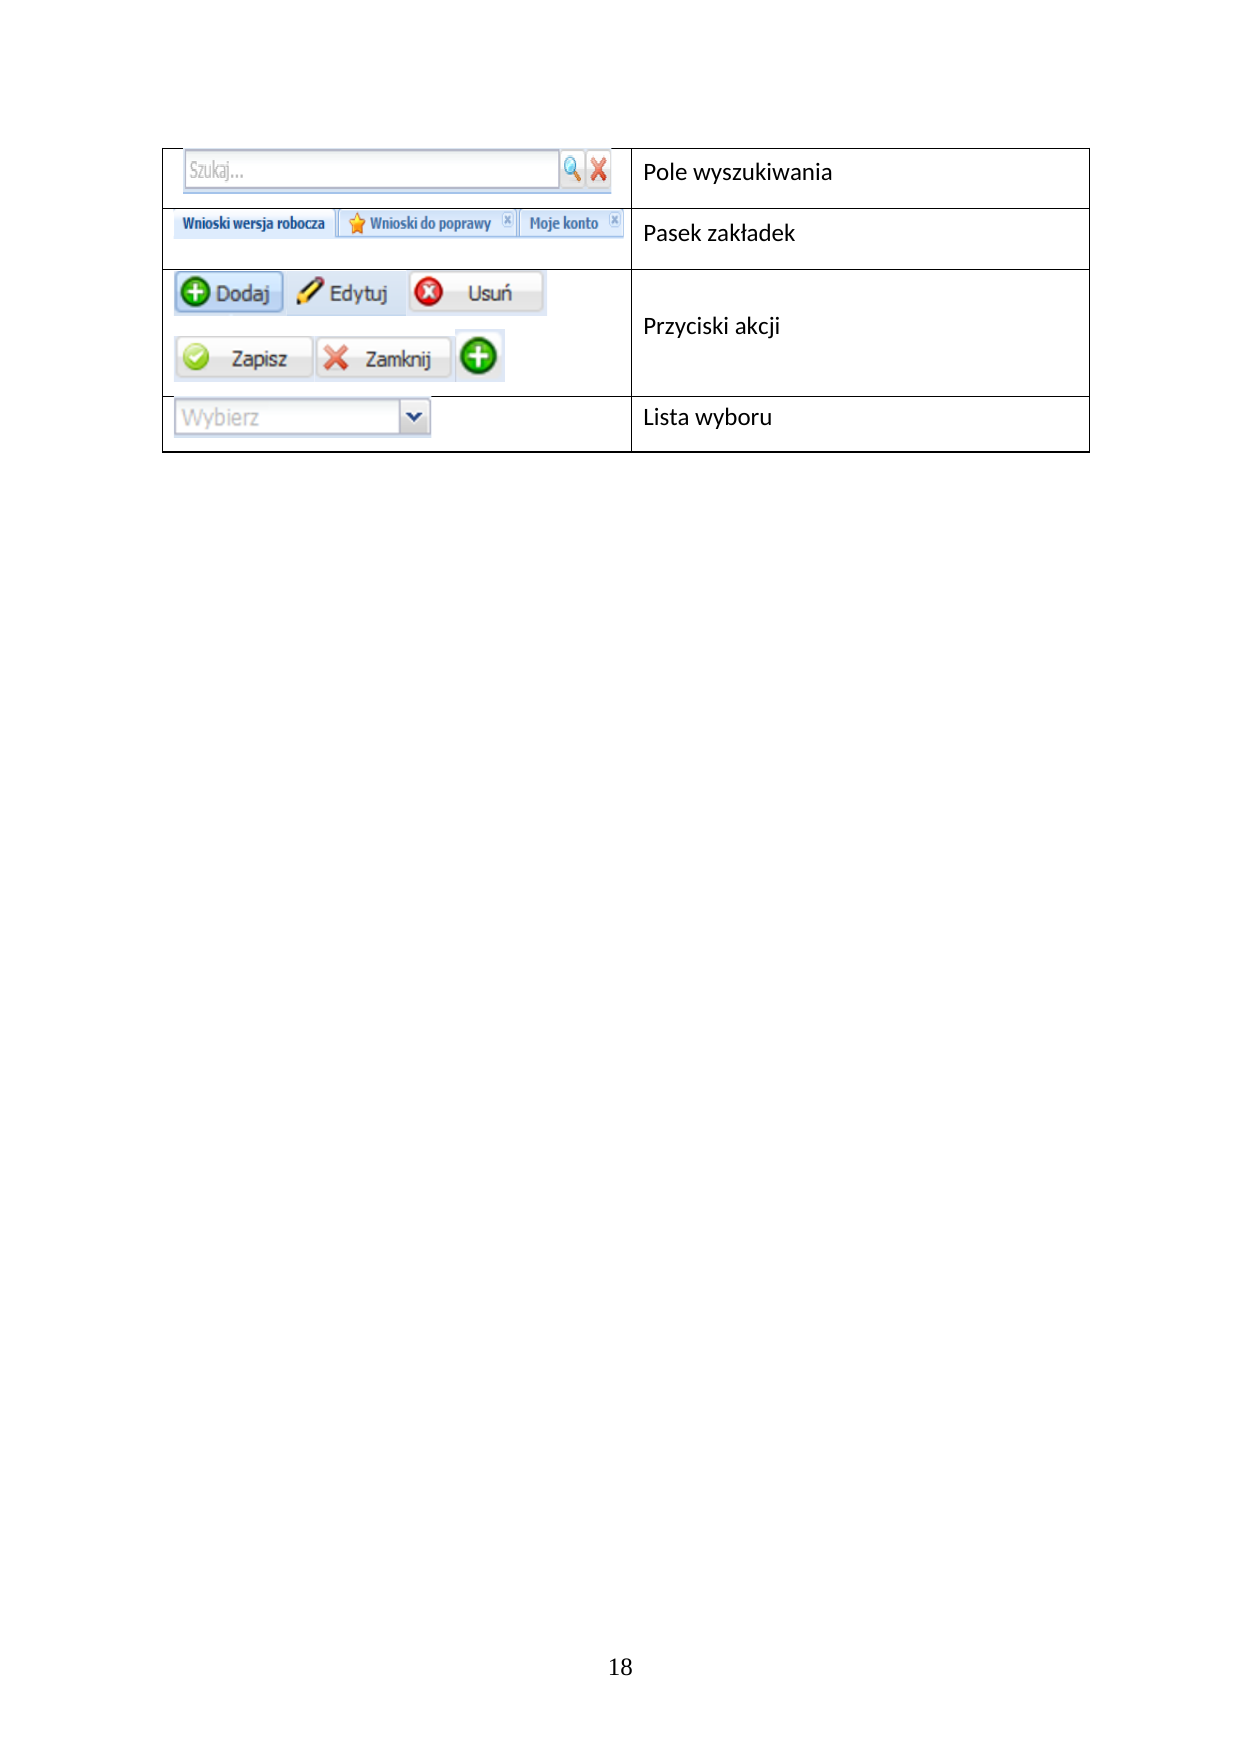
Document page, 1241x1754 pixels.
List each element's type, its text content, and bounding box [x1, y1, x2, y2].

picture [173, 270, 548, 316]
table_cell Pasek zakładek [632, 209, 1089, 269]
table_cell [163, 149, 631, 208]
table_cell Lista wyboru [632, 397, 1089, 451]
picture [173, 396, 432, 438]
picture [173, 329, 505, 382]
table_cell Pole wyszukiwania [632, 149, 1089, 208]
picture [173, 209, 624, 239]
table_cell [163, 209, 631, 269]
table_cell [163, 397, 631, 451]
table_cell [163, 270, 631, 396]
picture [183, 148, 612, 194]
table_cell Przyciski akcji [632, 270, 1089, 396]
